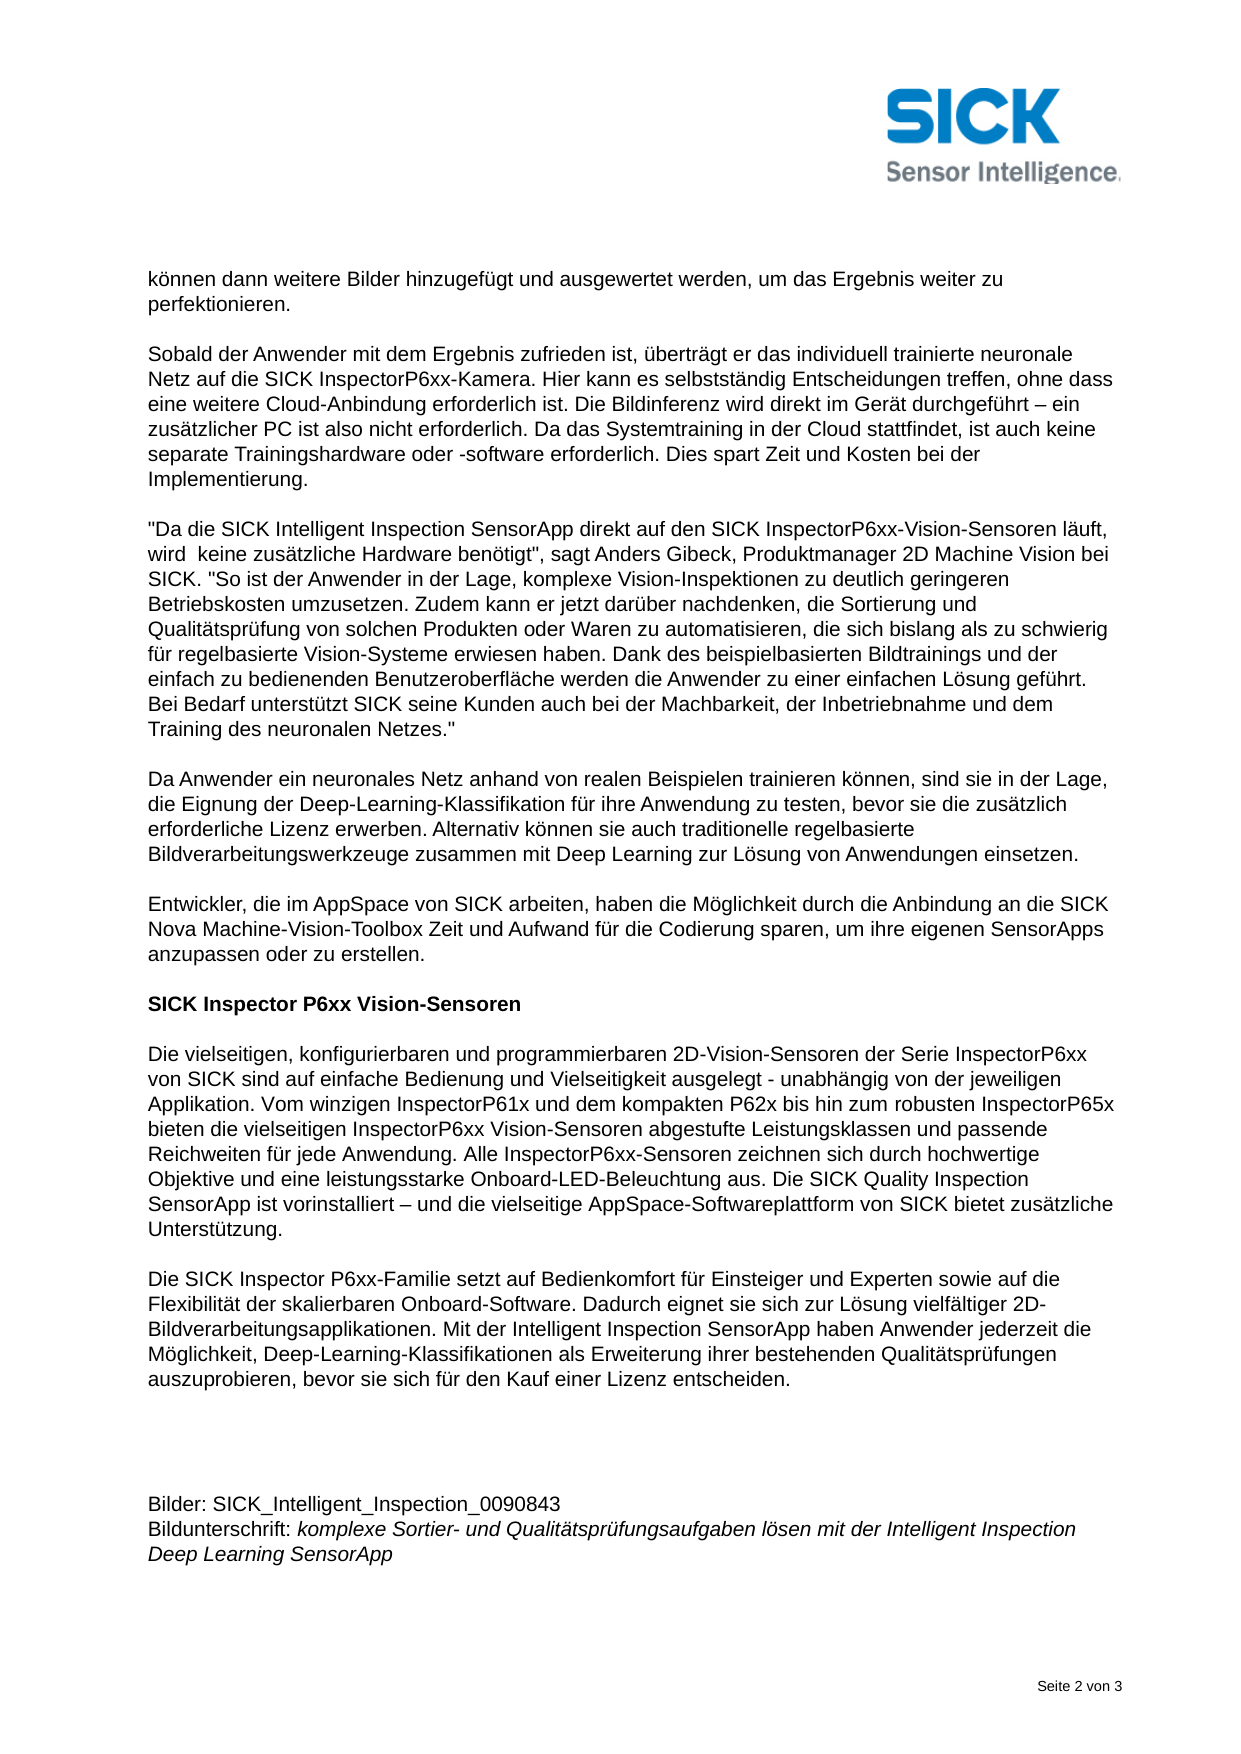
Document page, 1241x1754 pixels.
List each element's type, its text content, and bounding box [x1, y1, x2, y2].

text Die SICK Inspector P6xx-Familie setzt auf Bedienkomfort für Einsteiger und Experten sowie auf die Flexibilität der skalierbaren Onboard-Software. Dadurch eignet sie sich zur Lösung vielfältiger 2D-Bildverarbeitungsapplikationen. Mit der Intelligent Inspection SensorApp haben Anwender jederzeit die Möglichkeit, Deep-Learning-Klassifikationen als Erweiterung ihrer bestehenden Qualitätsprüfungen auszuprobieren, bevor sie sich für den Kauf einer Lizenz entscheiden. [148, 1266, 1122, 1391]
text Die vielseitigen, konfigurierbaren und programmierbaren 2D-Vision-Sensoren der Serie InspectorP6xx von SICK sind auf einfache Bedienung und Vielseitigkeit ausgelegt - unabhängig von der jeweiligen Applikation. Vom winzigen InspectorP61x und dem kompakten P62x bis hin zum robusten InspectorP65x bieten die vielseitigen InspectorP6xx Vision-Sensoren abgestufte Leistungsklassen und passende Reichweiten für jede Anwendung. Alle InspectorP6xx-Sensoren zeichnen sich durch hochwertige Objektive und eine leistungsstarke Onboard-LED-Beleuchtung aus. Die SICK Quality Inspection SensorApp ist vorinstalliert – und die vielseitige AppSpace-Softwareplattform von SICK bietet zusätzliche Unterstützung. [148, 1041, 1122, 1241]
picture [886, 88, 1120, 183]
text "Da die SICK Intelligent Inspection SensorApp direkt auf den SICK InspectorP6xx-Vision-Sensoren läuft, wird keine zusätzliche Hardware benötigt", sagt Anders Gibeck, Produktmanager 2D Machine Vision bei SICK. "So ist der Anwender in der Lage, komplexe Vision-Inspektionen zu deutlich geringeren Betriebskosten umzusetzen. Zudem kann er jetzt darüber nachdenken, die Sortierung und Qualitätsprüfung von solchen Produkten oder Waren zu automatisieren, die sich bislang als zu schwierig für regelbasierte Vision-Systeme erwiesen haben. Dank des beispielbasierten Bildtrainings und der einfach zu bedienenden Benutzeroberfläche werden die Anwender zu einer einfachen Lösung geführt. Bei Bedarf unterstützt SICK seine Kunden auch bei der Machbarkeit, der Inbetriebnahme und dem Training des neuronalen Netzes." [148, 516, 1122, 741]
text Sobald der Anwender mit dem Ergebnis zufrieden ist, überträgt er das individuell trainierte neuronale Netz auf die SICK InspectorP6xx-Kamera. Hier kann es selbstständig Entscheidungen treffen, ohne dass eine weitere Cloud-Anbindung erforderlich ist. Die Bildinferenz wird direkt im Gerät durchgeführt – ein zusätzlicher PC ist also nicht erforderlich. Da das Systemtraining in der Cloud stattfindet, ist auch keine separate Trainingshardware oder -software erforderlich. Dies spart Zeit und Kosten bei der Implementierung. [148, 341, 1122, 491]
text Entwickler, die im AppSpace von SICK arbeiten, haben die Möglichkeit durch die Anbindung an die SICK Nova Machine-Vision-Toolbox Zeit und Aufwand für die Codierung sparen, um ihre eigenen SensorApps anzupassen oder zu erstellen. [148, 891, 1122, 966]
text Da Anwender ein neuronales Netz anhand von realen Beispielen trainieren können, sind sie in der Lage, die Eignung der Deep-Learning-Klassifikation für ihre Anwendung zu testen, bevor sie die zusätzlich erforderliche Lizenz erwerben. Alternativ können sie auch traditionelle regelbasierte Bildverarbeitungswerkzeuge zusammen mit Deep Learning zur Lösung von Anwendungen einsetzen. [148, 766, 1122, 866]
text Bilder: SICK_Intelligent_Inspection_0090843 Bildunterschrift: komplexe Sortier- und Qualitätsprüfungsaufgaben lösen mit der Intelligent Inspection Deep Learning SensorApp [148, 1491, 1122, 1566]
text SICK Inspector P6xx Vision-Sensoren [148, 991, 1122, 1016]
